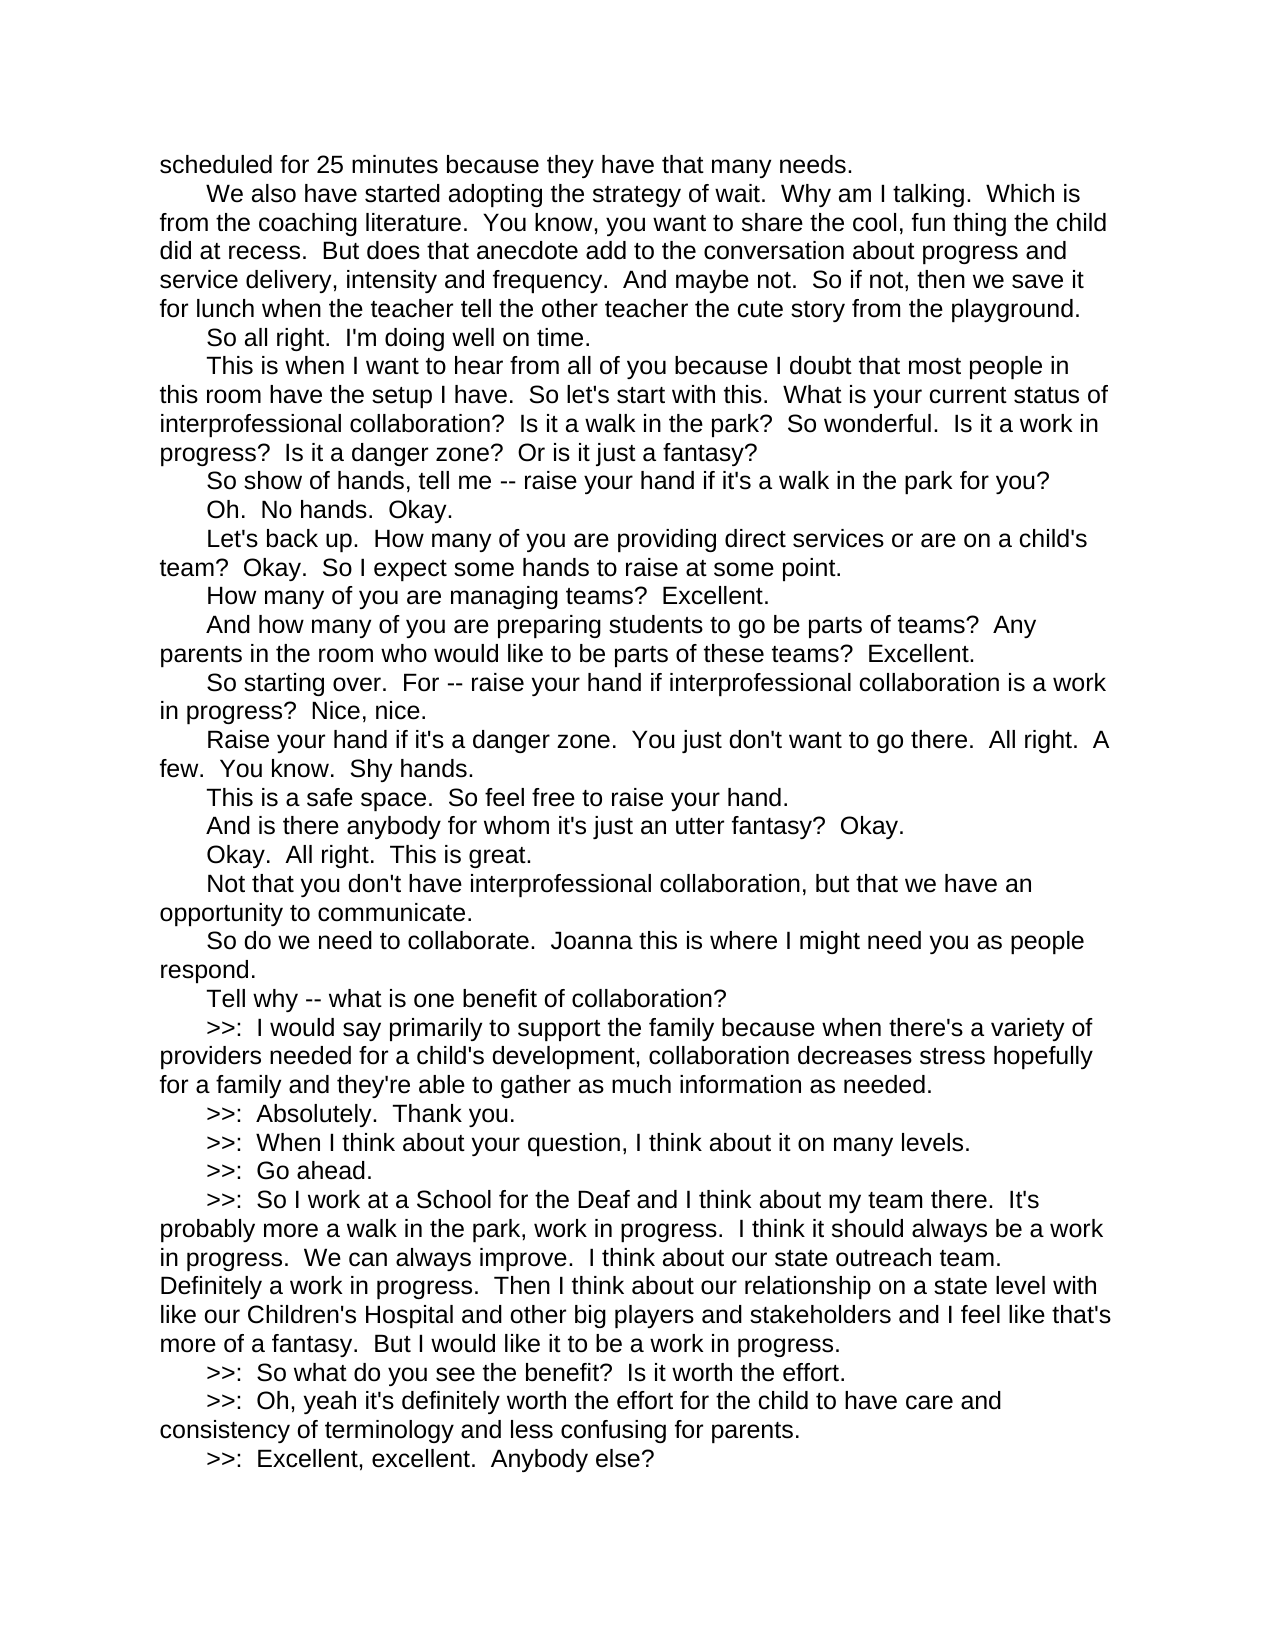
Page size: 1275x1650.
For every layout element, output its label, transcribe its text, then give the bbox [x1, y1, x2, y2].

text >>: Excellent, excellent. Anybody else? [159, 1444, 1116, 1472]
text We also have started adopting the strategy of wait. Why am I talking. Which is from the coaching literature. You know, you want to share the cool, fun thing the child did at recess. But does that anecdote add to the conversation about progress and service delivery, intensity and frequency. And maybe not. So if not, then we save it for lunch when the teacher tell the other teacher the cute story from the playground. [159, 179, 1116, 322]
text So starting over. For -- raise your hand if interprofessional collaboration is a work in progress? Nice, nice. [159, 667, 1116, 725]
text >>: So I work at a School for the Deaf and I think about my team there. It's probably more a walk in the park, work in progress. I think it should always be a work in progress. We can always improve. I think about our state outreach team. Definitely a work in progress. Then I think about our relationship on a state level with like our Children's Hospital and other big players and stakeholders and I feel like that's more of a fantasy. But I would like it to be a work in progress. [159, 1185, 1116, 1357]
text And is there anybody for whom it's just an utter fantasy? Okay. [159, 811, 1116, 840]
text >>: I would say primarily to support the family because when there's a variety of providers needed for a child's development, collaboration decreases stress hopefully for a family and they're able to gather as much information as needed. [159, 1012, 1116, 1099]
text This is when I want to hear from all of you because I doubt that most people in this room have the setup I have. So let's start with this. What is your current status of interprofessional collaboration? Is it a walk in the park? So wonderful. Is it a work in progress? Is it a danger zone? Or is it just a fantasy? [159, 351, 1116, 466]
text How many of you are managing teams? Excellent. [159, 581, 1116, 610]
text This is a safe space. So feel free to raise your hand. [159, 782, 1116, 811]
text >>: Oh, yeah it's definitely worth the effort for the child to have care and consistency of terminology and less confusing for parents. [159, 1386, 1116, 1444]
text Raise your hand if it's a danger zone. You just don't want to go there. All right. A few. You know. Shy hands. [159, 725, 1116, 782]
text >>: So what do you see the benefit? Is it worth the effort. [159, 1357, 1116, 1386]
text So show of hands, tell me -- raise your hand if it's a walk in the park for you? [159, 466, 1116, 495]
text Oh. No hands. Okay. [159, 495, 1116, 524]
text Tell why -- what is one benefit of collaboration? [159, 984, 1116, 1012]
text Let's back up. How many of you are providing direct services or are on a child's team? Okay. So I expect some hands to raise at some point. [159, 524, 1116, 581]
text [159, 150, 1116, 179]
text >>: Absolutely. Thank you. [159, 1099, 1116, 1127]
text Okay. All right. This is great. [159, 840, 1116, 869]
text So all right. I'm doing well on time. [159, 322, 1116, 351]
text >>: Go ahead. [159, 1156, 1116, 1185]
text >>: When I think about your question, I think about it on many levels. [159, 1127, 1116, 1156]
text And how many of you are preparing students to go be parts of teams? Any parents in the room who would like to be parts of these teams? Excellent. [159, 610, 1116, 667]
text So do we need to collaborate. Joanna this is where I might need you as people respond. [159, 926, 1116, 984]
text Not that you don't have interprofessional collaboration, but that we have an opportunity to communicate. [159, 869, 1116, 926]
